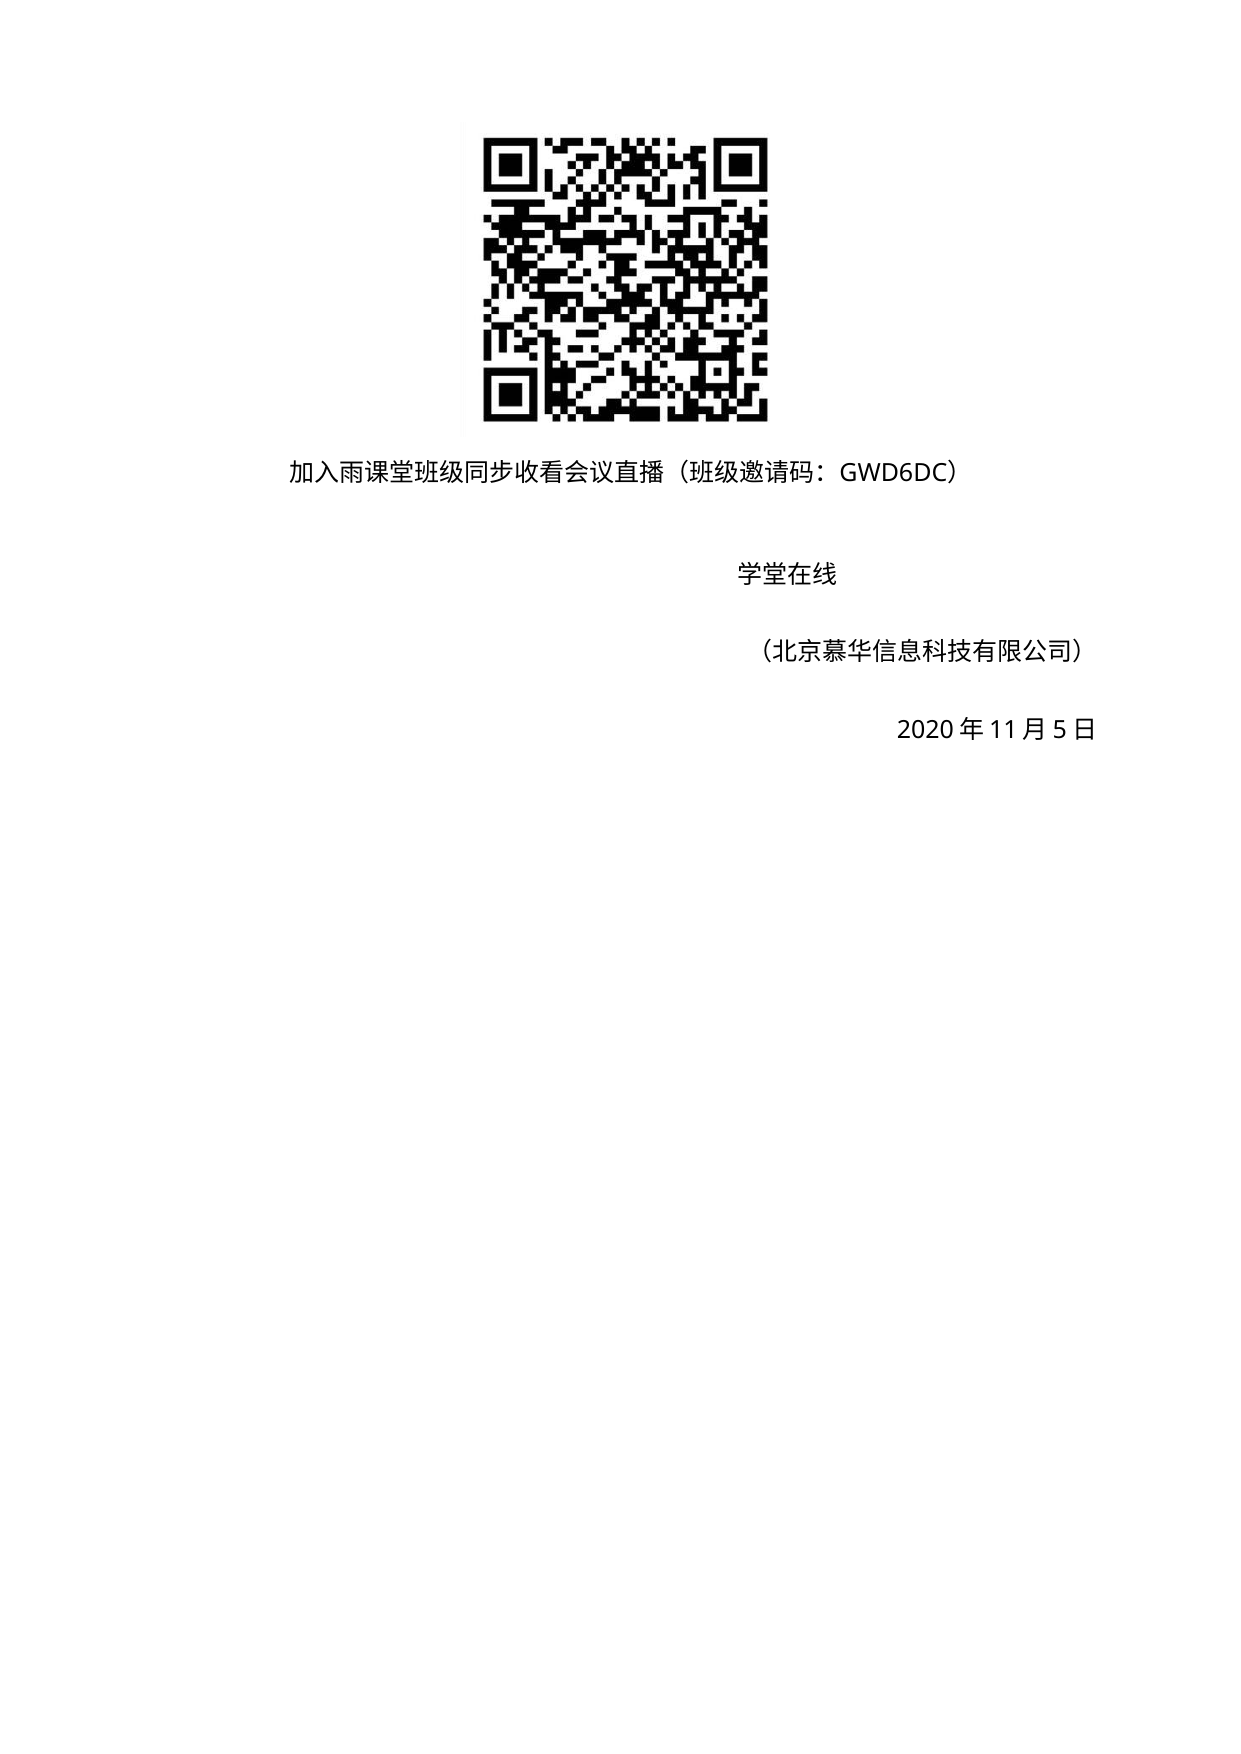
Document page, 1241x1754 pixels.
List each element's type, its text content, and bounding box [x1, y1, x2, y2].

text （北京慕华信息科技有限公司） [165, 617, 1097, 682]
picture [460, 122, 780, 437]
text 加入雨课堂班级同步收看会议直播（班级邀请码：GWD6DC） [165, 453, 1075, 489]
text 学堂在线 [165, 540, 1097, 605]
text 2020年11月5日 [165, 695, 1097, 760]
